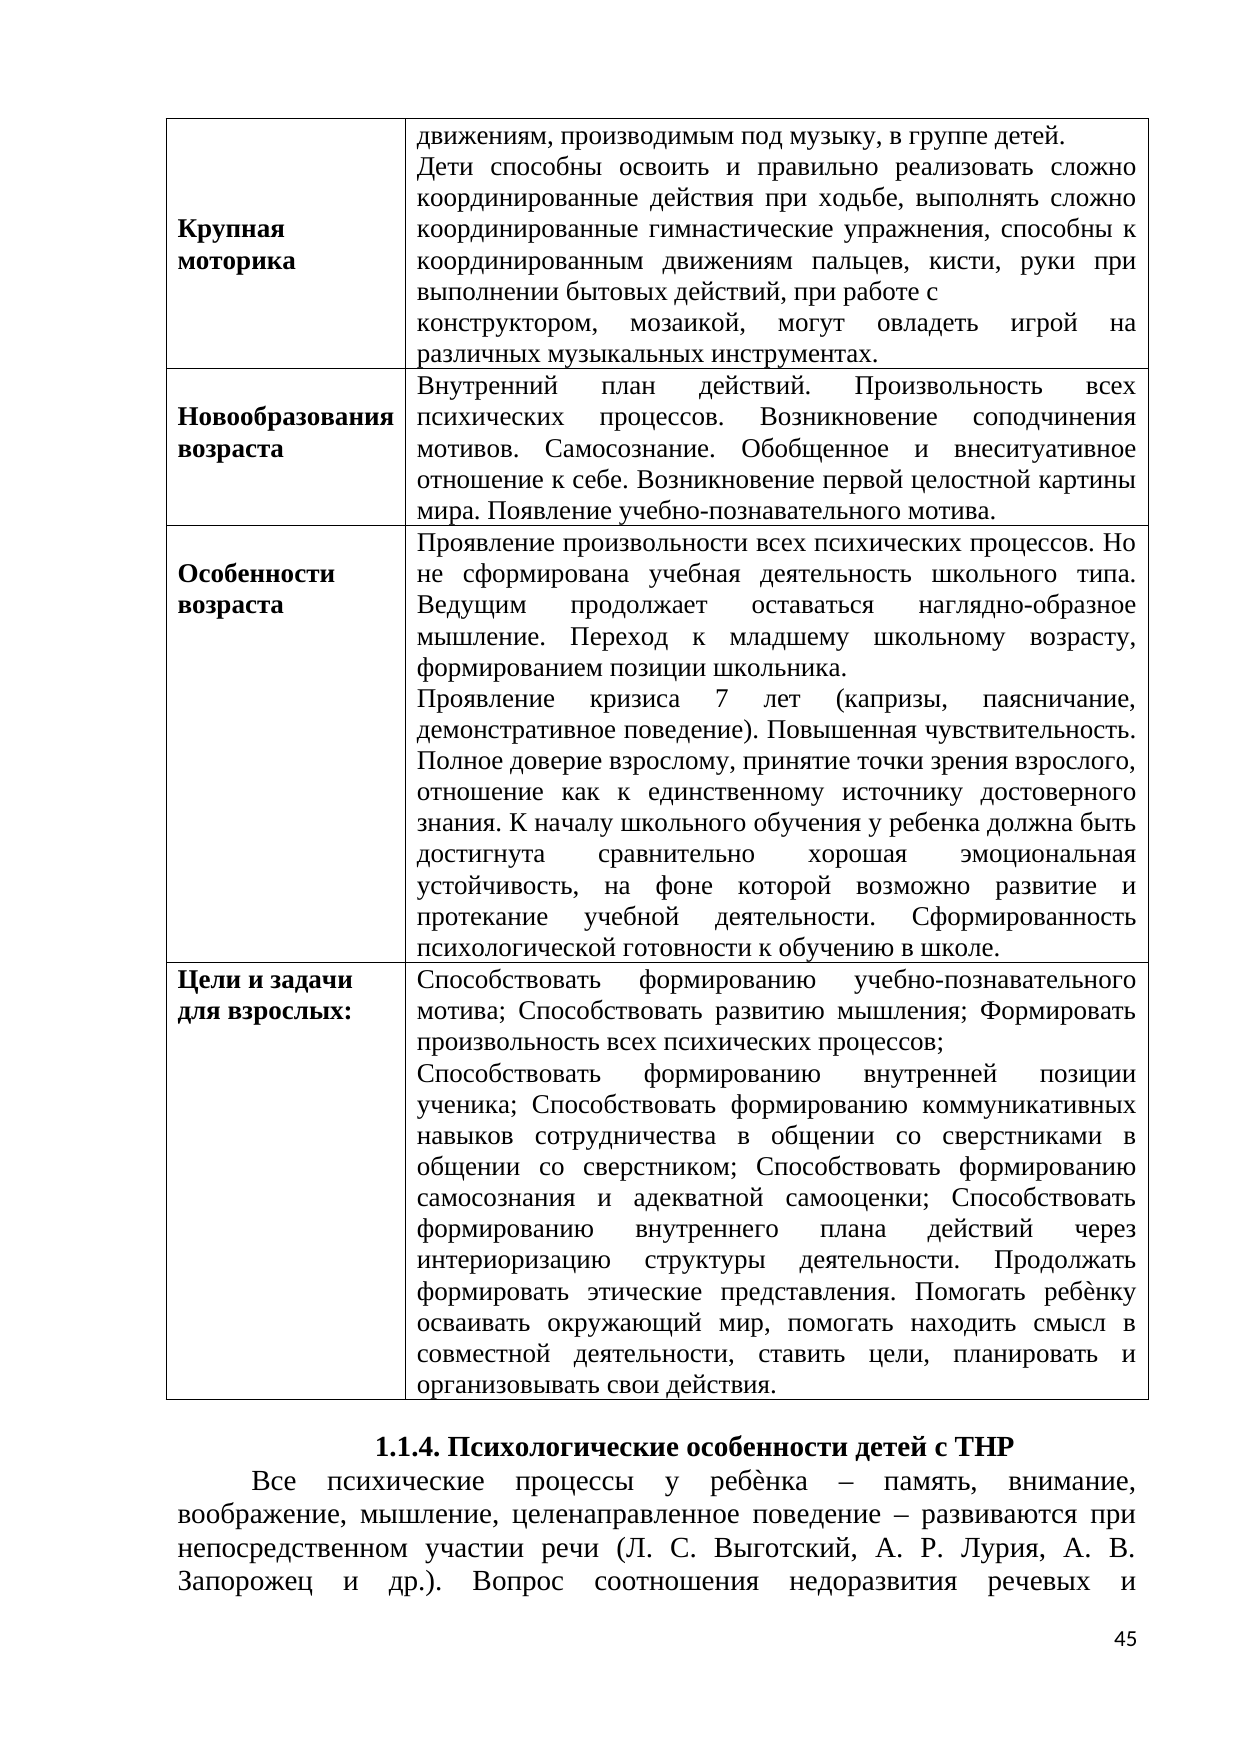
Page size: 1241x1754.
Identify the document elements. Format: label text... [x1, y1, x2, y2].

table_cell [406, 119, 1148, 368]
table_cell Особенности возраста [167, 526, 405, 962]
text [177, 1463, 1137, 1597]
list 1.1.4. Психологические особенности детей с ТНР [252, 1429, 1137, 1463]
table_cell Способствовать формированию учебно-познавательного мотива; Способствовать развитию мышления; Формировать произвольность всех психических процессов; Способствовать формированию внутренней позиции ученика; Способствовать формированию коммуникативных навыков сотрудничества в общении со сверстниками в общении со сверстником; Способствовать формированию самосознания и адекватной самооценки; Способствовать формированию внутреннего плана действий через интериоризацию структуры деятельности. Продолжать формировать этические представления. Помогать ребѐнку осваивать окружающий мир, помогать находить смысл в совместной деятельности, ставить цели, планировать и организовывать свои действия. [406, 963, 1148, 1399]
table_cell Проявление произвольности всех психических процессов. Но не сформирована учебная деятельность школьного типа. Ведущим продолжает оставаться наглядно-образное мышление. Переход к младшему школьному возрасту, формированием позиции школьника. Проявление кризиса 7 лет (капризы, паясничание, демонстративное поведение). Повышенная чувствительность. Полное доверие взрослому, принятие точки зрения взрослого, отношение как к единственному источнику достоверного знания. К началу школьного обучения у ребенка должна быть достигнута сравнительно хорошая эмоциональная устойчивость, на фоне которой возможно развитие и протекание учебной деятельности. Сформированность психологической готовности к обучению в школе. [406, 526, 1148, 962]
table_cell Внутренний план действий. Произвольность всех психических процессов. Возникновение соподчинения мотивов. Самосознание. Обобщенное и внеситуативное отношение к себе. Возникновение первой целостной картины мира. Появление учебно-познавательного мотива. [406, 369, 1148, 525]
table_cell Новообразования возраста [167, 369, 405, 525]
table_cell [167, 119, 405, 368]
table_cell Цели и задачи для взрослых: [167, 963, 405, 1399]
